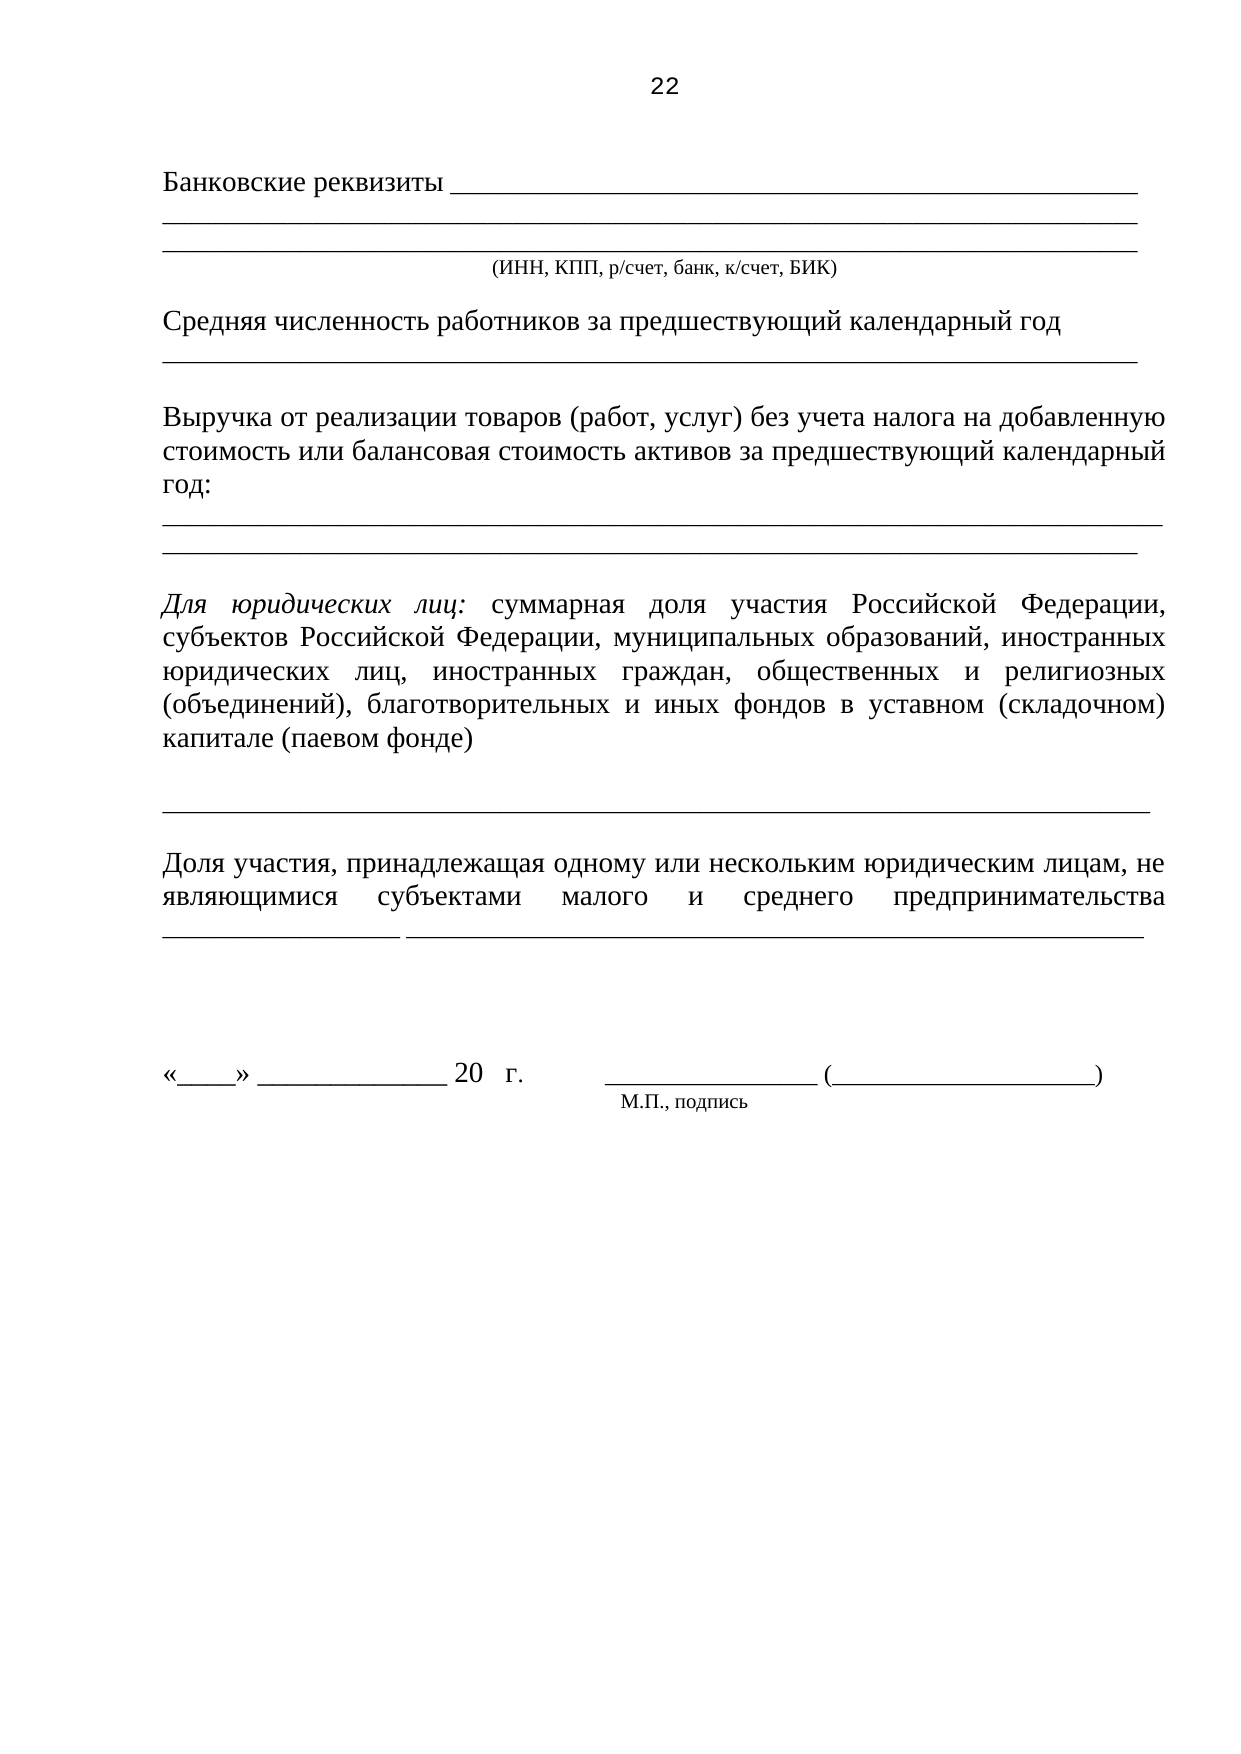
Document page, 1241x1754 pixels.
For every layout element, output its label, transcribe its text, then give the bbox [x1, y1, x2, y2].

text ______________________________________________________________________________________________________________________________________________________________ [162, 500, 1167, 557]
text Выручка от реализации товаров (работ, услуг) без учета налога на добавленную стоимость или балансовая стоимость активов за предшествующий календарный год: [162, 399, 1167, 500]
text _______________________________________________________________________________ [162, 787, 1167, 816]
text «____» _____________ 20 г. _________________ (_____________________) [162, 1056, 1167, 1089]
text М.П., подпись [620, 1089, 1167, 1113]
text Средняя численность работников за предшествующий календарный год ______________________________________________________________________________ [162, 303, 1167, 366]
text Банковские реквизиты _______________________________________________________ ______________________________________________________________________________ ______________________________________________________________________________ [162, 164, 1167, 255]
text (ИНН, КПП, р/счет, банк, к/счет, БИК) [162, 255, 1167, 279]
text Доля участия, принадлежащая одному или нескольким юридическим лицам, не являющимися субъектами малого и среднего предпринимательства ___________________ ___________________________________________________________ [162, 845, 1167, 941]
text Для юридических лиц: суммарная доля участия Российской Федерации, субъектов Российской Федерации, муниципальных образований, иностранных юридических лиц, иностранных граждан, общественных и религиозных (объединений), благотворительных и иных фондов в уставном (складочном) капитале (паевом фонде) [162, 586, 1167, 754]
